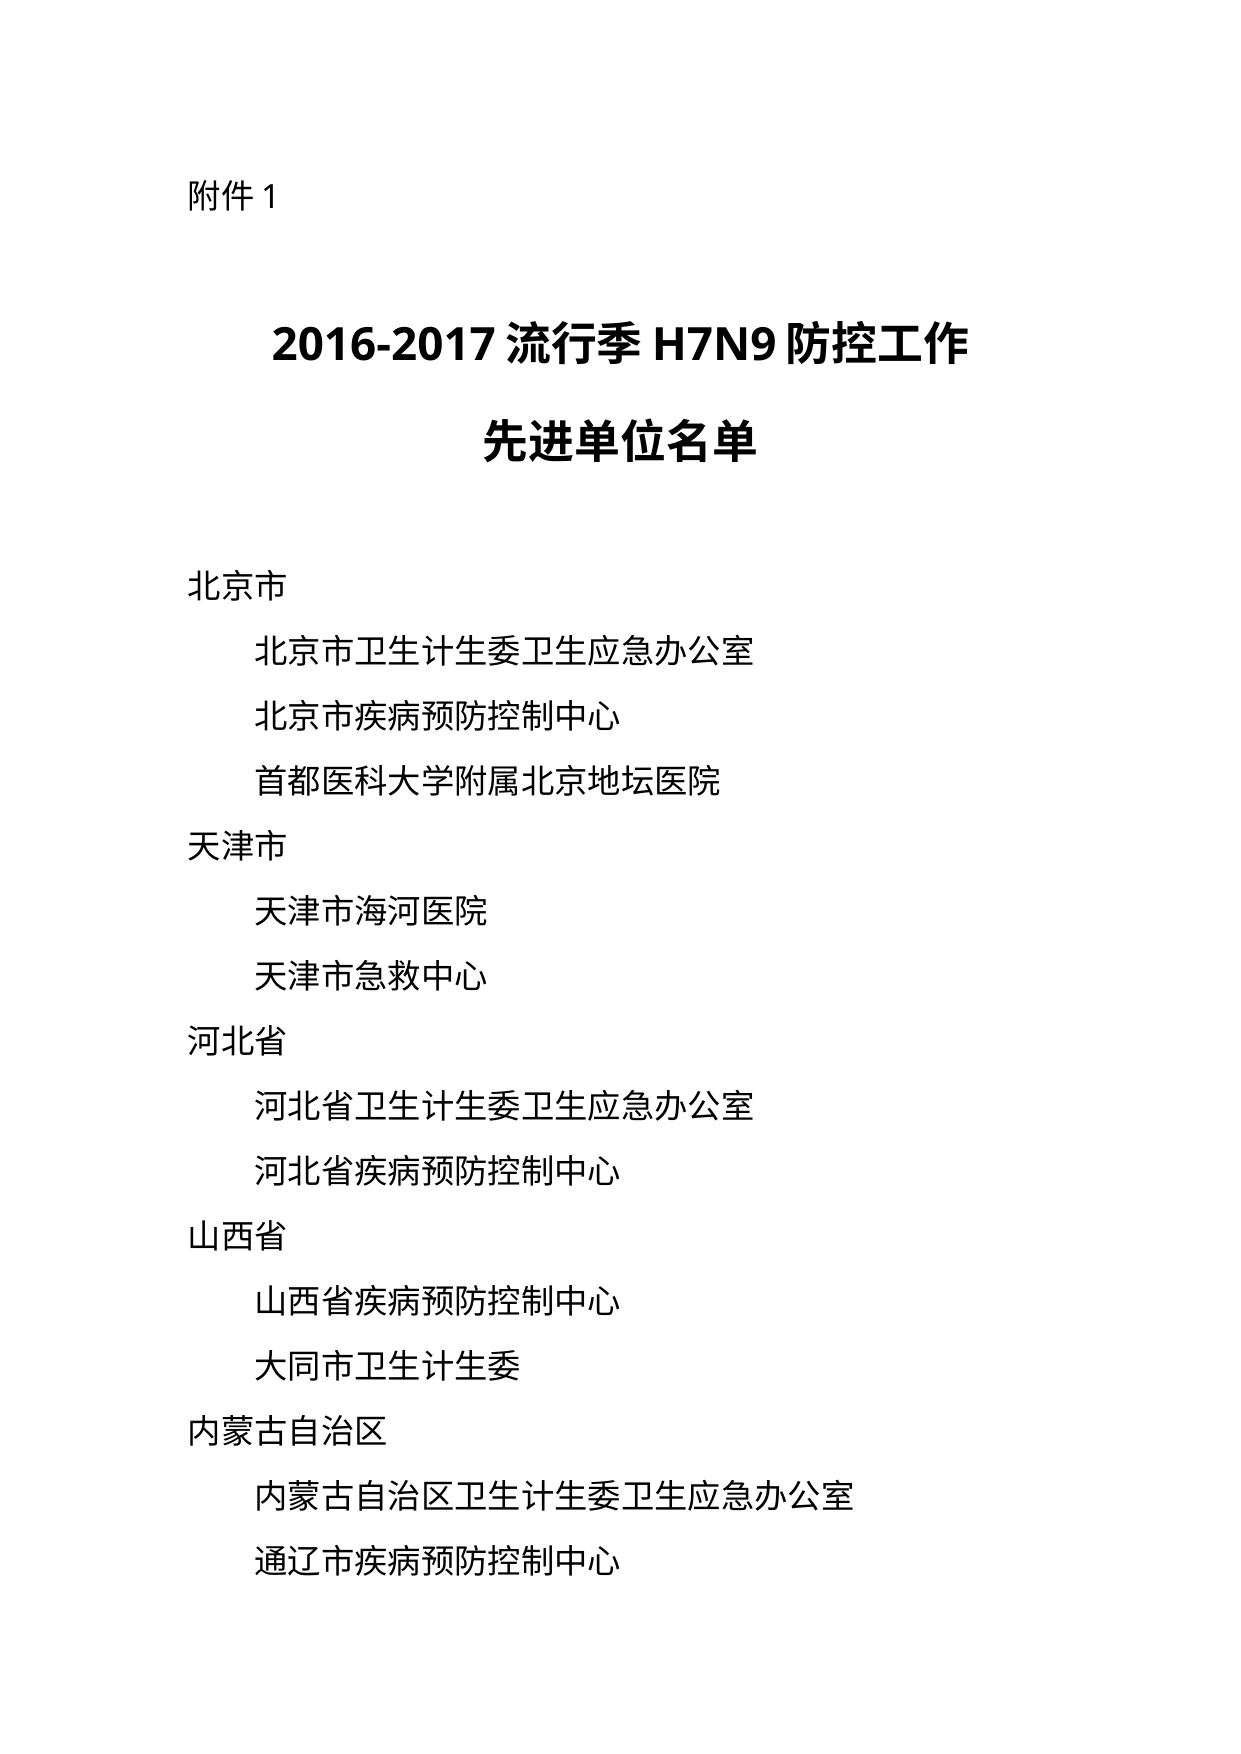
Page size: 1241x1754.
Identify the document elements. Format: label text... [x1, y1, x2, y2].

text 附件1 [187, 162, 1053, 227]
text 河北省卫生计生委卫生应急办公室 [187, 1072, 1053, 1137]
text 山西省 [187, 1202, 1053, 1267]
text 天津市急救中心 [187, 942, 1053, 1007]
text 北京市疾病预防控制中心 [187, 682, 1053, 747]
text 北京市卫生计生委卫生应急办公室 [187, 617, 1053, 682]
text 内蒙古自治区卫生计生委卫生应急办公室 [187, 1462, 1053, 1527]
text 首都医科大学附属北京地坛医院 [187, 747, 1053, 812]
text 北京市 [187, 552, 1053, 617]
text 山西省疾病预防控制中心 [187, 1267, 1053, 1332]
text 天津市海河医院 [187, 877, 1053, 942]
text 大同市卫生计生委 [187, 1332, 1053, 1397]
text 通辽市疾病预防控制中心 [187, 1527, 1053, 1592]
text 先进单位名单 [187, 389, 1053, 487]
text 天津市 [187, 812, 1053, 877]
text 内蒙古自治区 [187, 1397, 1053, 1462]
text 河北省 [187, 1007, 1053, 1072]
text 河北省疾病预防控制中心 [187, 1137, 1053, 1202]
text 2016-2017流行季H7N9防控工作 [187, 292, 1053, 389]
